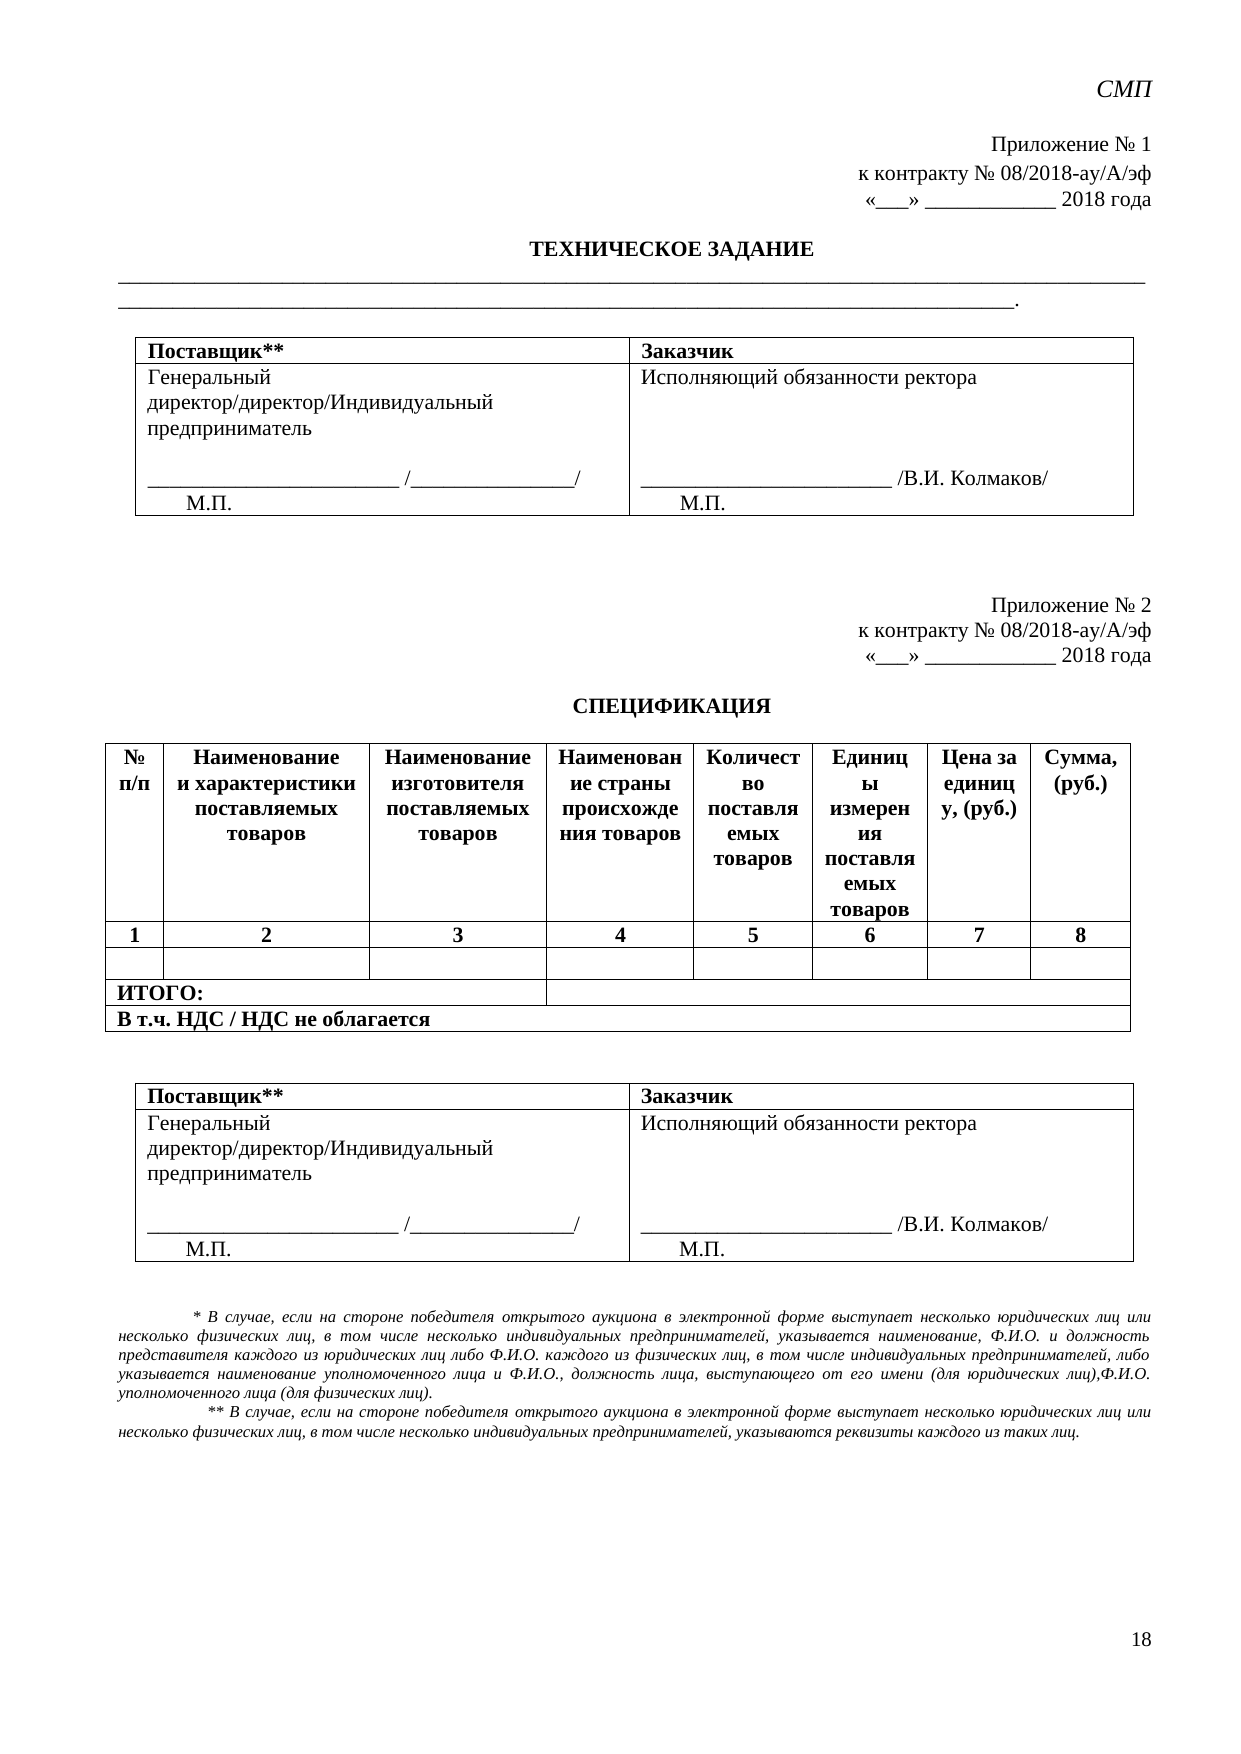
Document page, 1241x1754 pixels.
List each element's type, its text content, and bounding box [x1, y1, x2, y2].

table_header Цена за единицу, (руб.) [928, 744, 1030, 921]
text ** В случае, если на стороне победителя открытого аукциона в электронной форме выступает несколько юридических лиц или несколько физических лиц, в том числе несколько индивидуальных предпринимателей, указываются реквизиты каждого из таких лиц. [118, 1402, 1152, 1441]
table_cell 1 [106, 922, 163, 947]
table_header Поставщик** [136, 1084, 629, 1109]
table_header Наименование и характеристики поставляемых товаров [164, 744, 369, 921]
table_cell [1031, 948, 1130, 978]
text Приложение № 2 [118, 592, 1152, 617]
table_cell [813, 948, 927, 978]
table_header Наименование изготовителя поставляемых товаров [370, 744, 546, 921]
table_cell [547, 948, 693, 978]
text ТЕХНИЧЕСКОЕ ЗАДАНИЕ [118, 236, 1152, 261]
table_cell Генеральный директор/директор/Индивидуальный предприниматель _______________________ /_______________/ М.П. [136, 1110, 629, 1261]
table_cell [106, 948, 163, 978]
text ________________________________________________________________________________________________________________________________________________________________________________. [118, 261, 1152, 312]
table_header Количество поставляемых товаров [694, 744, 812, 921]
table_header Сумма, (руб.) [1031, 744, 1130, 921]
text «___» ____________ 2018 года [118, 642, 1152, 668]
text СПЕЦИФИКАЦИЯ [118, 693, 1152, 718]
table_header № п/п [106, 744, 163, 921]
text Приложение № 1 [118, 131, 1152, 157]
table_cell 7 [928, 922, 1030, 947]
table_cell [164, 948, 369, 978]
table_cell [928, 948, 1030, 978]
table_cell 6 [813, 922, 927, 947]
table_cell 3 [370, 922, 546, 947]
text «___» ____________ 2018 года [118, 186, 1152, 211]
table_cell [547, 980, 1130, 1005]
table_cell 4 [547, 922, 693, 947]
text к контракту № 08/2018-ау/А/эф [118, 617, 1152, 642]
table_header Единицы измерения поставляемых товаров [813, 744, 927, 921]
table_cell [370, 948, 546, 978]
table_cell В т.ч. НДС / НДС не облагается [106, 1006, 1130, 1031]
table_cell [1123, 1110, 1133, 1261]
table_cell Генеральный директор/директор/Индивидуальный предприниматель _______________________ /_______________/ М.П. [136, 364, 629, 515]
table_cell 2 [164, 922, 369, 947]
table_cell [694, 948, 812, 978]
text * В случае, если на стороне победителя открытого аукциона в электронной форме выступает несколько юридических лиц или несколько физических лиц, в том числе несколько индивидуальных предпринимателей, указывается наименование, Ф.И.О. и должность представителя каждого из юридических лиц либо Ф.И.О. каждого из физических лиц, в том числе индивидуальных предпринимателей, либо указывается наименование уполномоченного лица и Ф.И.О., должность лица, выступающего от его имени (для юридических лиц),Ф.И.О. уполномоченного лица (для физических лиц). [118, 1306, 1152, 1402]
table_header Поставщик** [136, 338, 629, 363]
table_cell ИТОГО: [106, 980, 546, 1005]
table_cell 8 [1031, 922, 1130, 947]
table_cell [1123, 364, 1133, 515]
table_cell 5 [694, 922, 812, 947]
table_header Наименование страны происхождения товаров [547, 744, 693, 921]
text к контракту № 08/2018-ау/А/эф [118, 160, 1152, 186]
